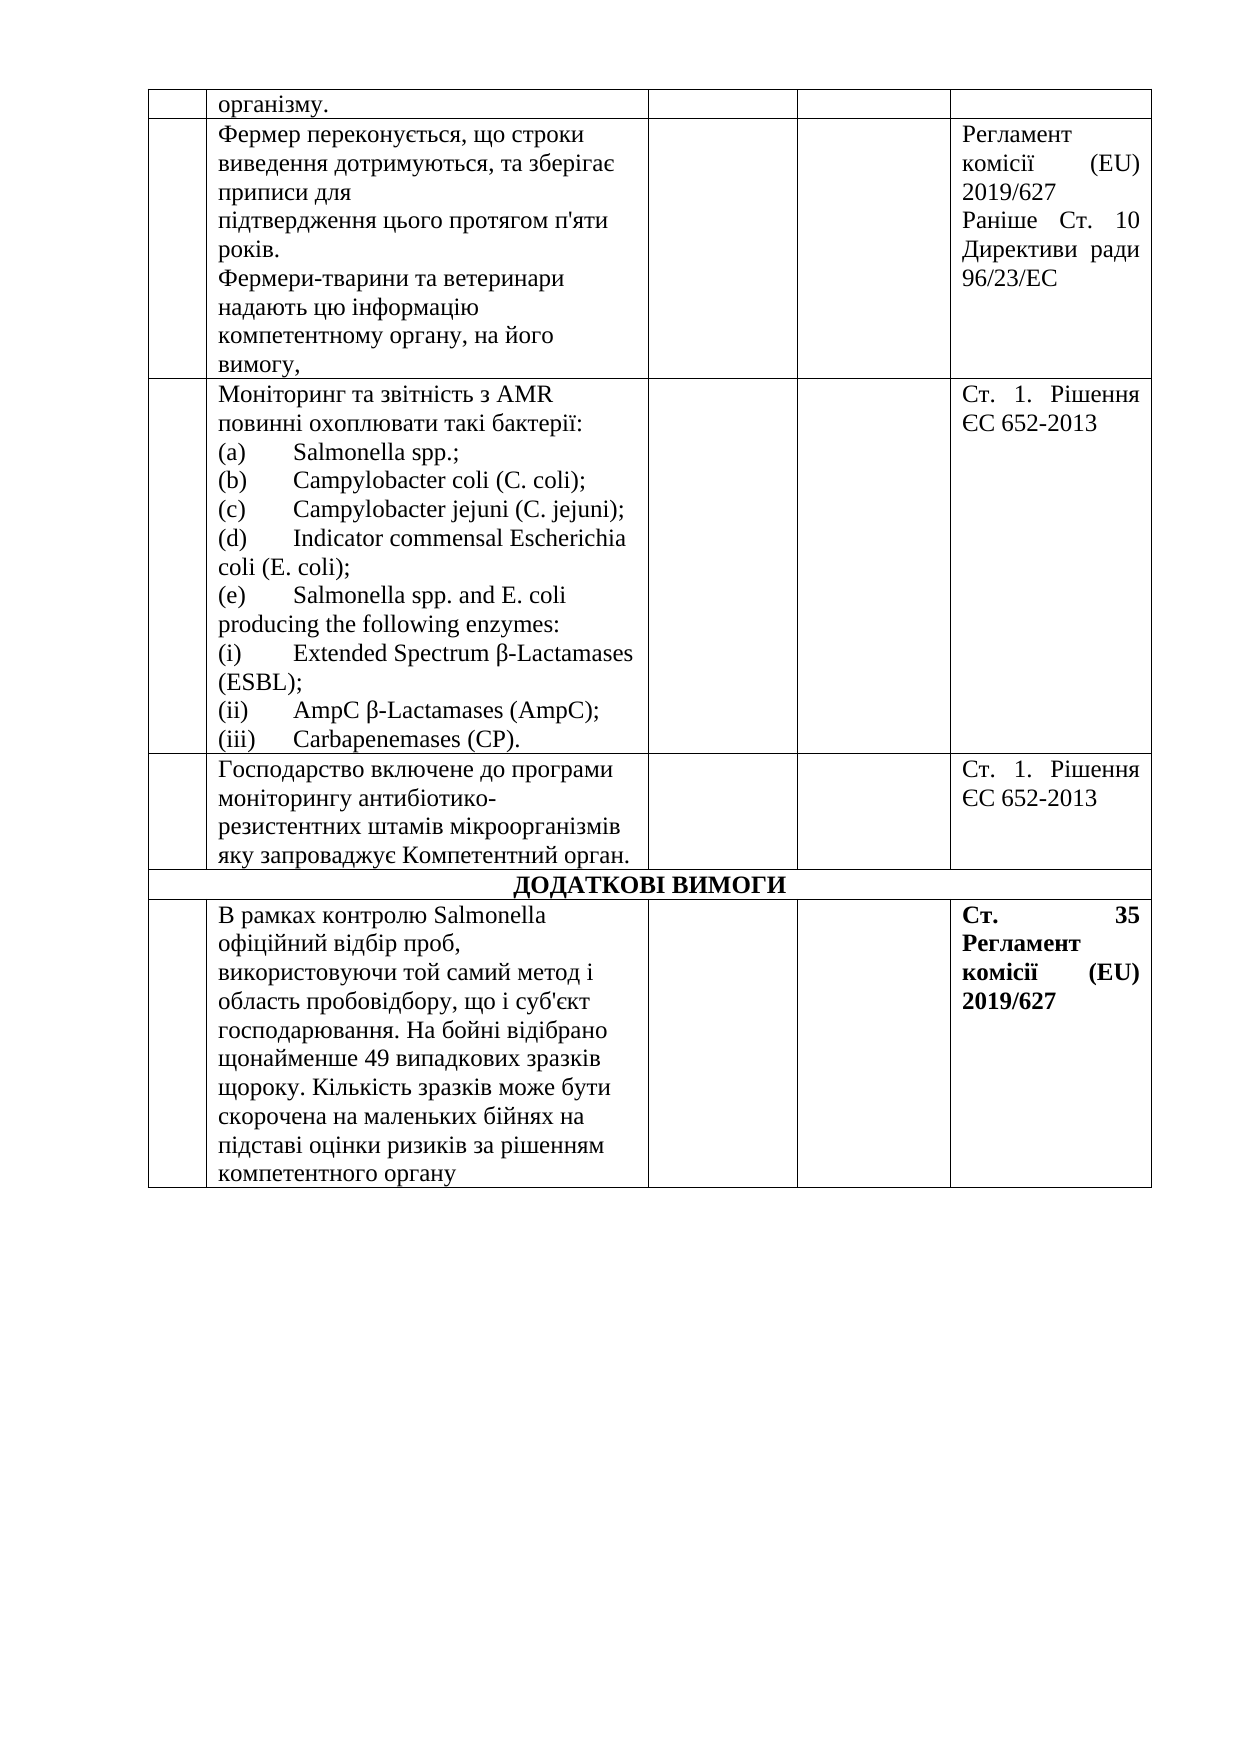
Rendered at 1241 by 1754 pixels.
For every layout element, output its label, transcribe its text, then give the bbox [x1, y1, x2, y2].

table_cell Фермер переконується, що строки виведення дотримуються, та зберігає приписи для підтвердження цього протягом п'яти років. Фермери-тварини та ветеринари надають цю інформацію компетентному органу, на його вимогу, [207, 119, 648, 378]
table_cell [149, 900, 206, 1187]
table_cell ДОДАТКОВІ ВИМОГИ [149, 870, 1151, 899]
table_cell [951, 90, 1151, 118]
table_cell Господарство включене до програми моніторингу антибіотико-резистентних штамів мікроорганізмів яку запроваджує Компетентний орган. [207, 754, 648, 869]
table_cell Ст. 1. Рішення ЄC 652-2013 [951, 379, 1151, 753]
table_cell [649, 90, 797, 118]
table_cell [649, 379, 797, 753]
table_cell [649, 900, 797, 1187]
table_cell Моніторинг та звітність з AMR повинні охоплювати такі бактерії: (a) Salmonella spp.; (b) Campylobacter coli (C. coli); (c) Campylobacter jejuni (C. jejuni); (d) Indicator commensal Escherichia coli (E. coli); (e) Salmonella spp. and E. coli producing the following enzymes: (i) Extended Spectrum β-Lactamases (ESBL); (ii) AmpC β-Lactamases (AmpC); (iii) Carbapenemases (CP). [207, 379, 648, 753]
table_cell [798, 379, 950, 753]
table_cell Ст. 35 Регламент комісії (EU) 2019/627 [951, 900, 1151, 1187]
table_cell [207, 90, 648, 118]
table_cell [798, 754, 950, 869]
table_cell [149, 379, 206, 753]
table_cell В рамках контролю Salmonella офіційний відбір проб, використовуючи той самий метод і область пробовідбору, що і суб'єкт господарювання. На бойні відібрано щонайменше 49 випадкових зразків щороку. Кількість зразків може бути скорочена на маленьких бійнях на підставі оцінки ризиків за рішенням компетентного органу [207, 900, 648, 1187]
table_cell [798, 119, 950, 378]
table_cell [149, 754, 206, 869]
table_cell [798, 90, 950, 118]
table_cell [149, 119, 206, 378]
table_cell [649, 754, 797, 869]
table_cell [798, 900, 950, 1187]
table_cell [149, 90, 206, 118]
table_cell Ст. 1. Рішення ЄC 652-2013 [951, 754, 1151, 869]
table_cell [649, 119, 797, 378]
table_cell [951, 119, 1151, 378]
